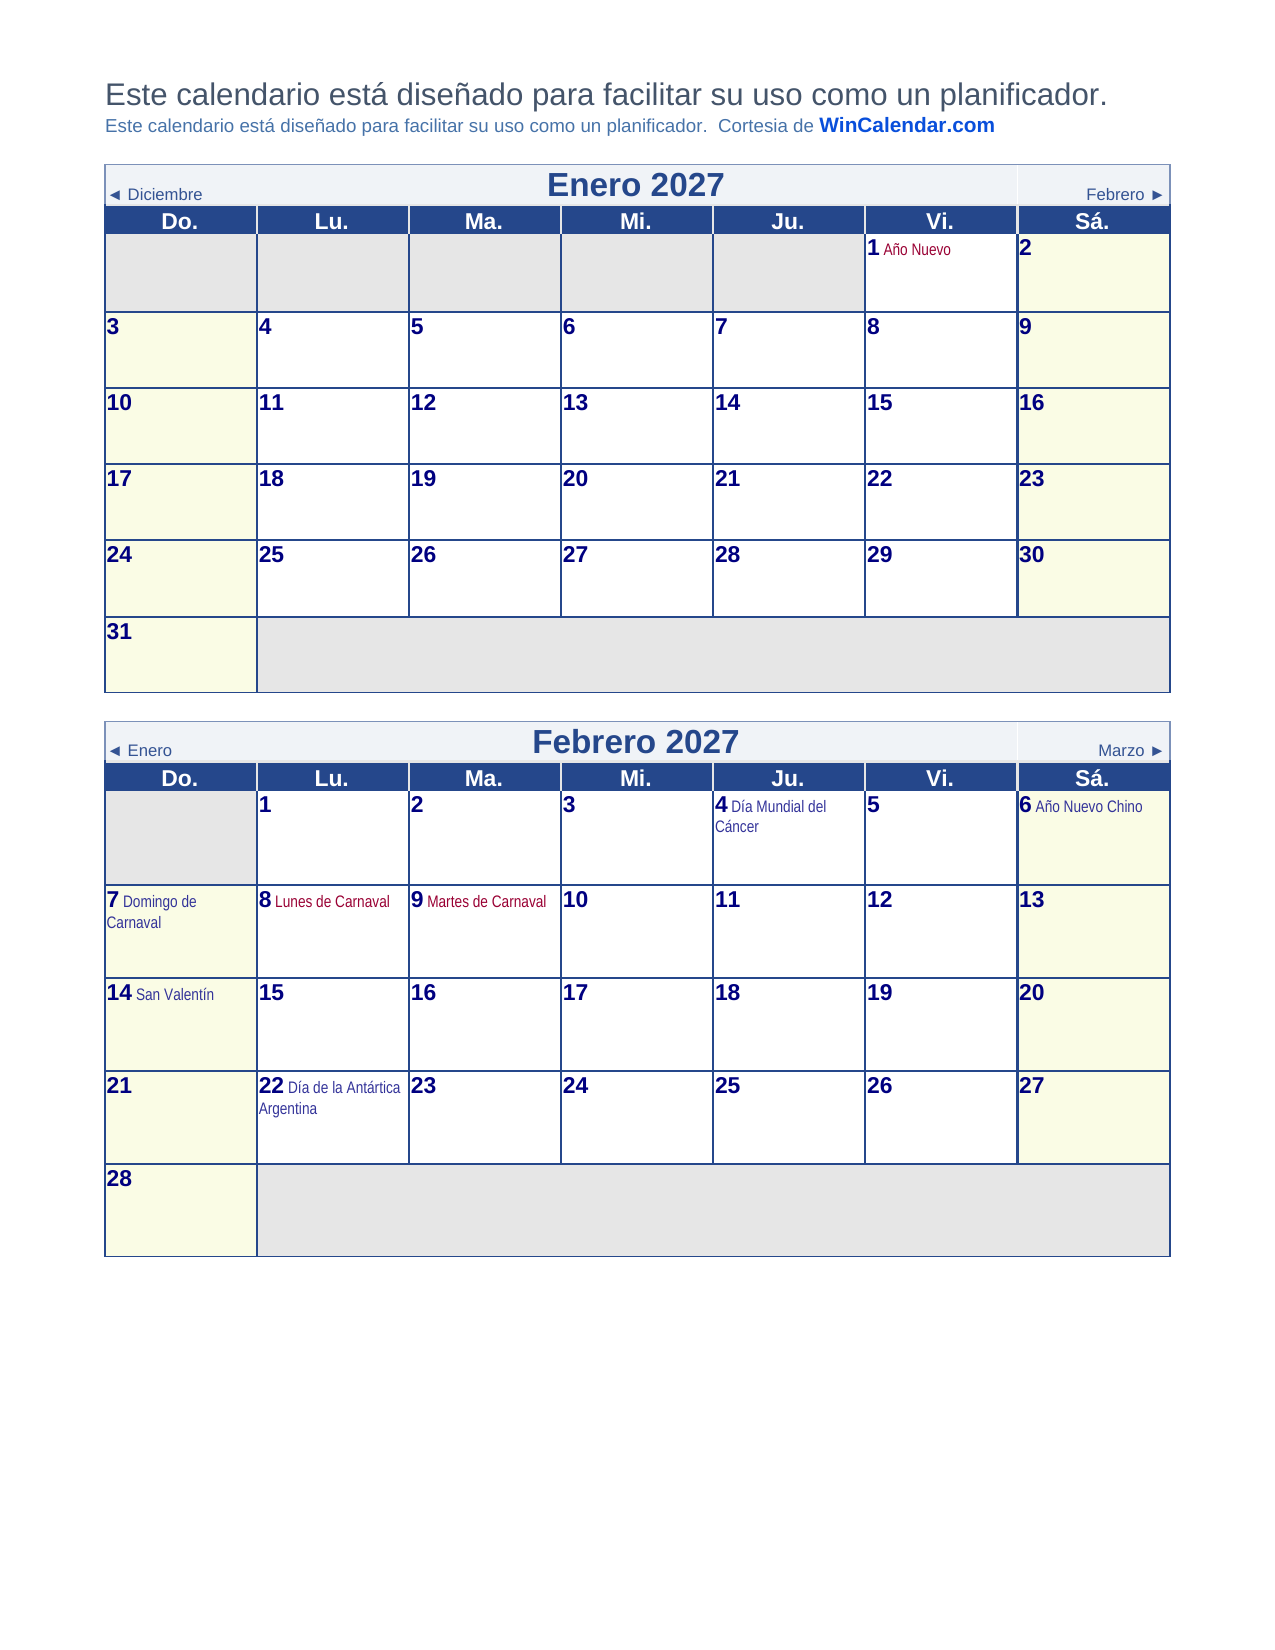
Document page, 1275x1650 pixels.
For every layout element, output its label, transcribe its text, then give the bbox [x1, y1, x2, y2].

table_cell 5 [866, 791, 1016, 884]
table_cell 13 [562, 389, 712, 463]
table_cell [258, 1165, 1169, 1256]
table_cell 12 [410, 389, 560, 463]
table_cell 4 Día Mundial del Cáncer [714, 791, 864, 884]
table_cell 18 [714, 979, 864, 1070]
table_cell 27 [562, 541, 712, 616]
table_cell 12 [866, 886, 1016, 977]
table_cell 29 [866, 541, 1016, 616]
table_cell 3 [106, 313, 256, 387]
table_cell 14 [714, 389, 864, 463]
table_header ◄ Diciembre [106, 165, 257, 204]
table_cell Do. [106, 206, 256, 234]
table_cell 19 [410, 465, 560, 539]
table_cell 11 [714, 886, 864, 977]
table_cell 30 [1019, 541, 1169, 616]
table_cell 9 Martes de Carnaval [410, 886, 560, 977]
table_cell Ju. [714, 763, 864, 791]
table_cell 24 [106, 541, 256, 616]
table_cell Ju. [714, 206, 864, 234]
table_cell 14 San Valentín [106, 979, 256, 1070]
table_cell 23 [1019, 465, 1169, 539]
table_cell 28 [714, 541, 864, 616]
table_cell [562, 234, 712, 311]
table_cell 11 [258, 389, 408, 463]
table_cell 9 [1019, 313, 1169, 387]
table_cell 2 [410, 791, 560, 884]
table_cell [106, 791, 256, 884]
table_cell 20 [1019, 979, 1169, 1070]
table_cell [714, 234, 864, 311]
table_header Febrero 2027 [257, 722, 1017, 760]
table_cell 24 [562, 1072, 712, 1163]
table_cell 13 [1019, 886, 1169, 977]
table_header ◄ Enero [106, 722, 257, 760]
table_cell 19 [866, 979, 1016, 1070]
table_cell 15 [258, 979, 408, 1070]
table_cell Do. [106, 763, 256, 791]
table_cell Sá. [1019, 206, 1169, 234]
table_cell Sá. [1019, 763, 1169, 791]
table_cell [410, 234, 560, 311]
table_cell 23 [410, 1072, 560, 1163]
table_header Enero 2027 [257, 165, 1017, 204]
table_cell 21 [106, 1072, 256, 1163]
table_cell 18 [258, 465, 408, 539]
table_cell Ma. [410, 763, 560, 791]
table_cell 6 [562, 313, 712, 387]
table_cell 26 [866, 1072, 1016, 1163]
table_cell 1 [258, 791, 408, 884]
table_cell Vi. [866, 206, 1016, 234]
table_cell 17 [106, 465, 256, 539]
table_cell 25 [714, 1072, 864, 1163]
table_cell 1 Año Nuevo [866, 234, 1016, 311]
table_cell 10 [106, 389, 256, 463]
table_cell Lu. [258, 206, 408, 234]
table_cell 22 [866, 465, 1016, 539]
table_cell 4 [258, 313, 408, 387]
table_cell Mi. [562, 763, 712, 791]
table_cell 16 [1019, 389, 1169, 463]
text Este calendario está diseñado para facilitar su uso como un planificador. Este calendario está diseñado para facilitar su uso como un planificador. Cortesia de WinCalendar.com [105, 76, 1170, 164]
table_cell 27 [1019, 1072, 1169, 1163]
table_cell Mi. [562, 206, 712, 234]
table_cell Ma. [410, 206, 560, 234]
table_cell [106, 234, 256, 311]
table_cell 10 [562, 886, 712, 977]
table_cell 8 Lunes de Carnaval [258, 886, 408, 977]
table_cell 2 [1019, 234, 1169, 311]
table_cell 7 [714, 313, 864, 387]
table_header Febrero ► [1018, 165, 1169, 204]
table_header Marzo ► [1018, 722, 1169, 760]
table_cell 3 [562, 791, 712, 884]
table_cell 8 [866, 313, 1016, 387]
table_cell [258, 618, 1169, 692]
table_cell 7 Domingo de Carnaval [106, 886, 256, 977]
table_cell 17 [562, 979, 712, 1070]
table_cell 15 [866, 389, 1016, 463]
table_cell 5 [410, 313, 560, 387]
table_cell 28 [106, 1165, 256, 1256]
table_cell 22 Día de la Antártica Argentina [258, 1072, 408, 1163]
table_cell [258, 234, 408, 311]
table_cell 31 [106, 618, 256, 692]
table_cell 26 [410, 541, 560, 616]
table_cell Vi. [866, 763, 1016, 791]
table_cell 21 [714, 465, 864, 539]
table_cell 16 [410, 979, 560, 1070]
table_cell 20 [562, 465, 712, 539]
table_cell 6 Año Nuevo Chino [1019, 791, 1169, 884]
table_cell Lu. [258, 763, 408, 791]
table_cell 25 [258, 541, 408, 616]
